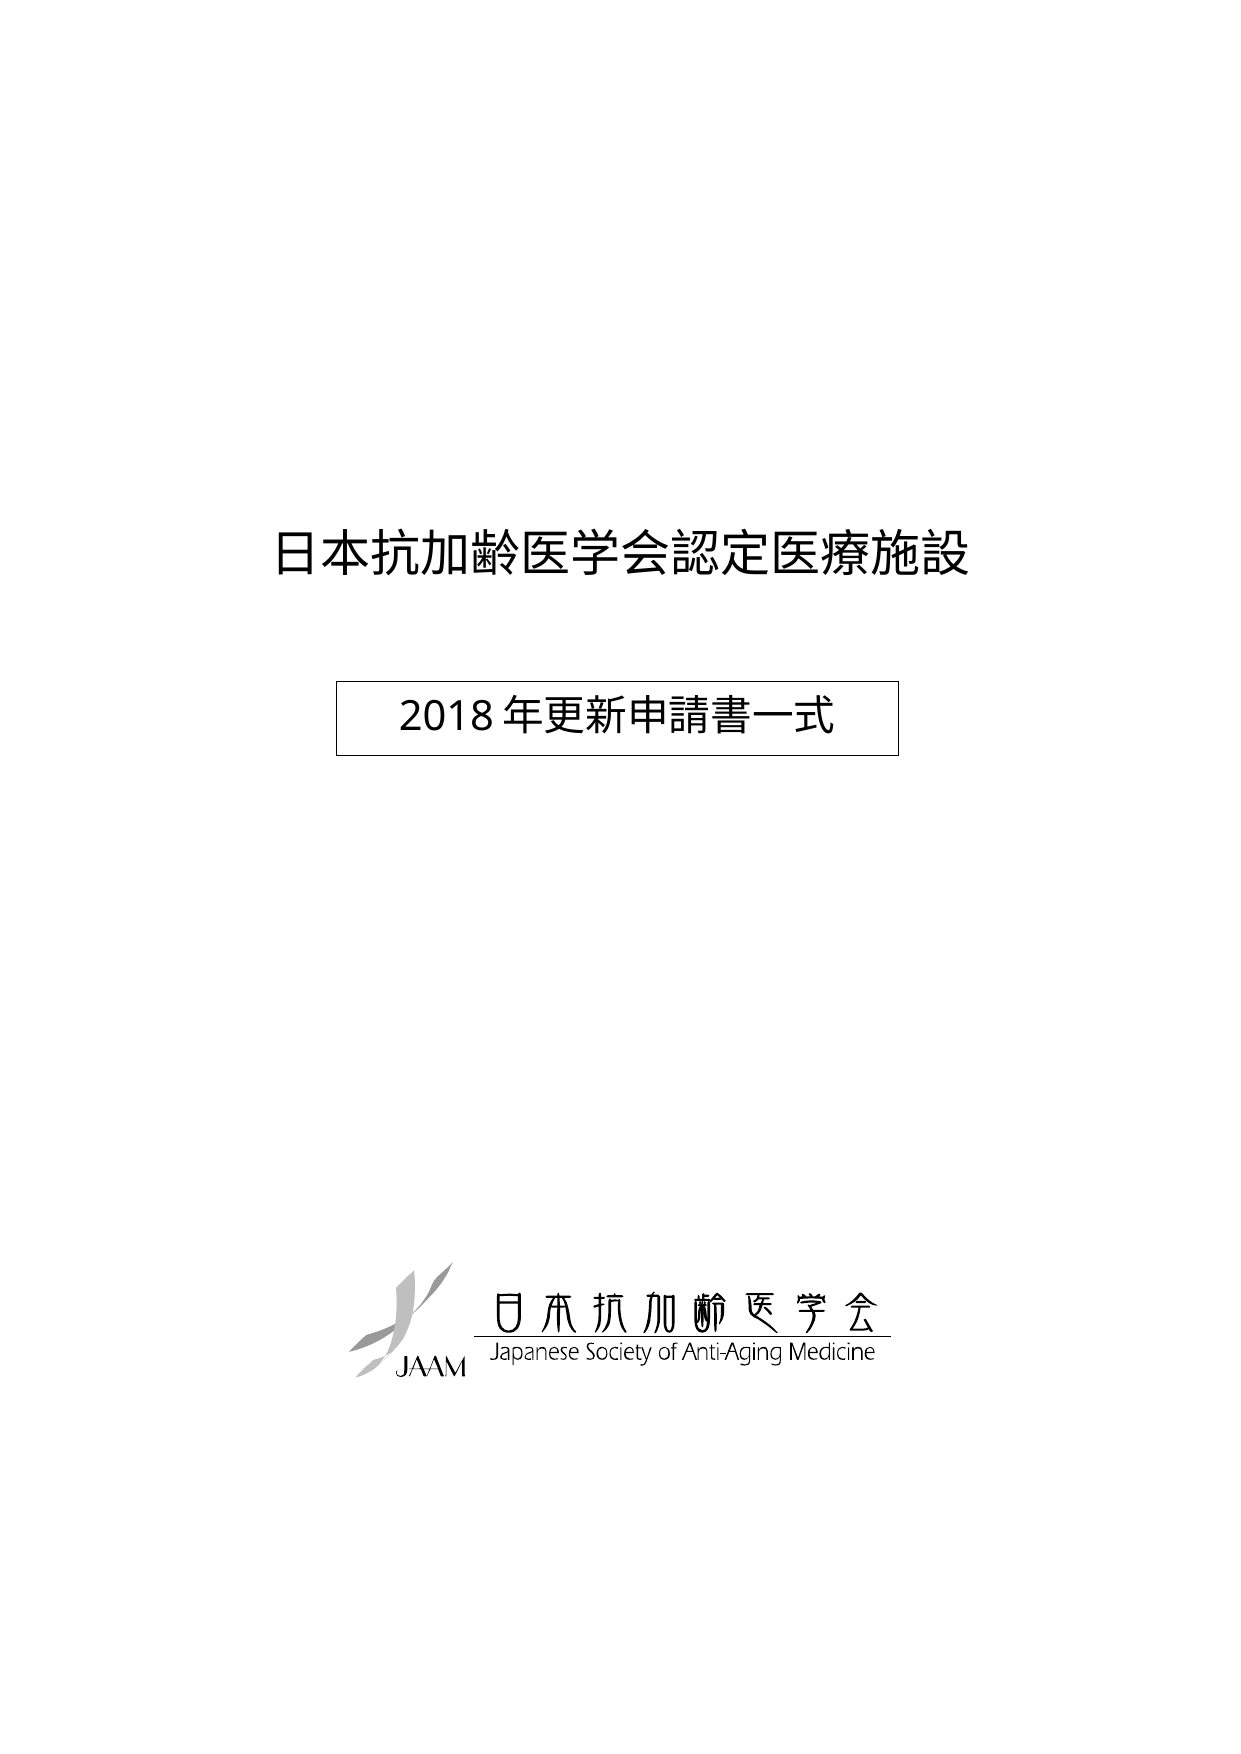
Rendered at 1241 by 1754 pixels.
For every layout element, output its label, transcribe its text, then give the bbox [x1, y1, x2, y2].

text 日本抗加齢医学会認定医療施設 [146, 512, 1094, 587]
